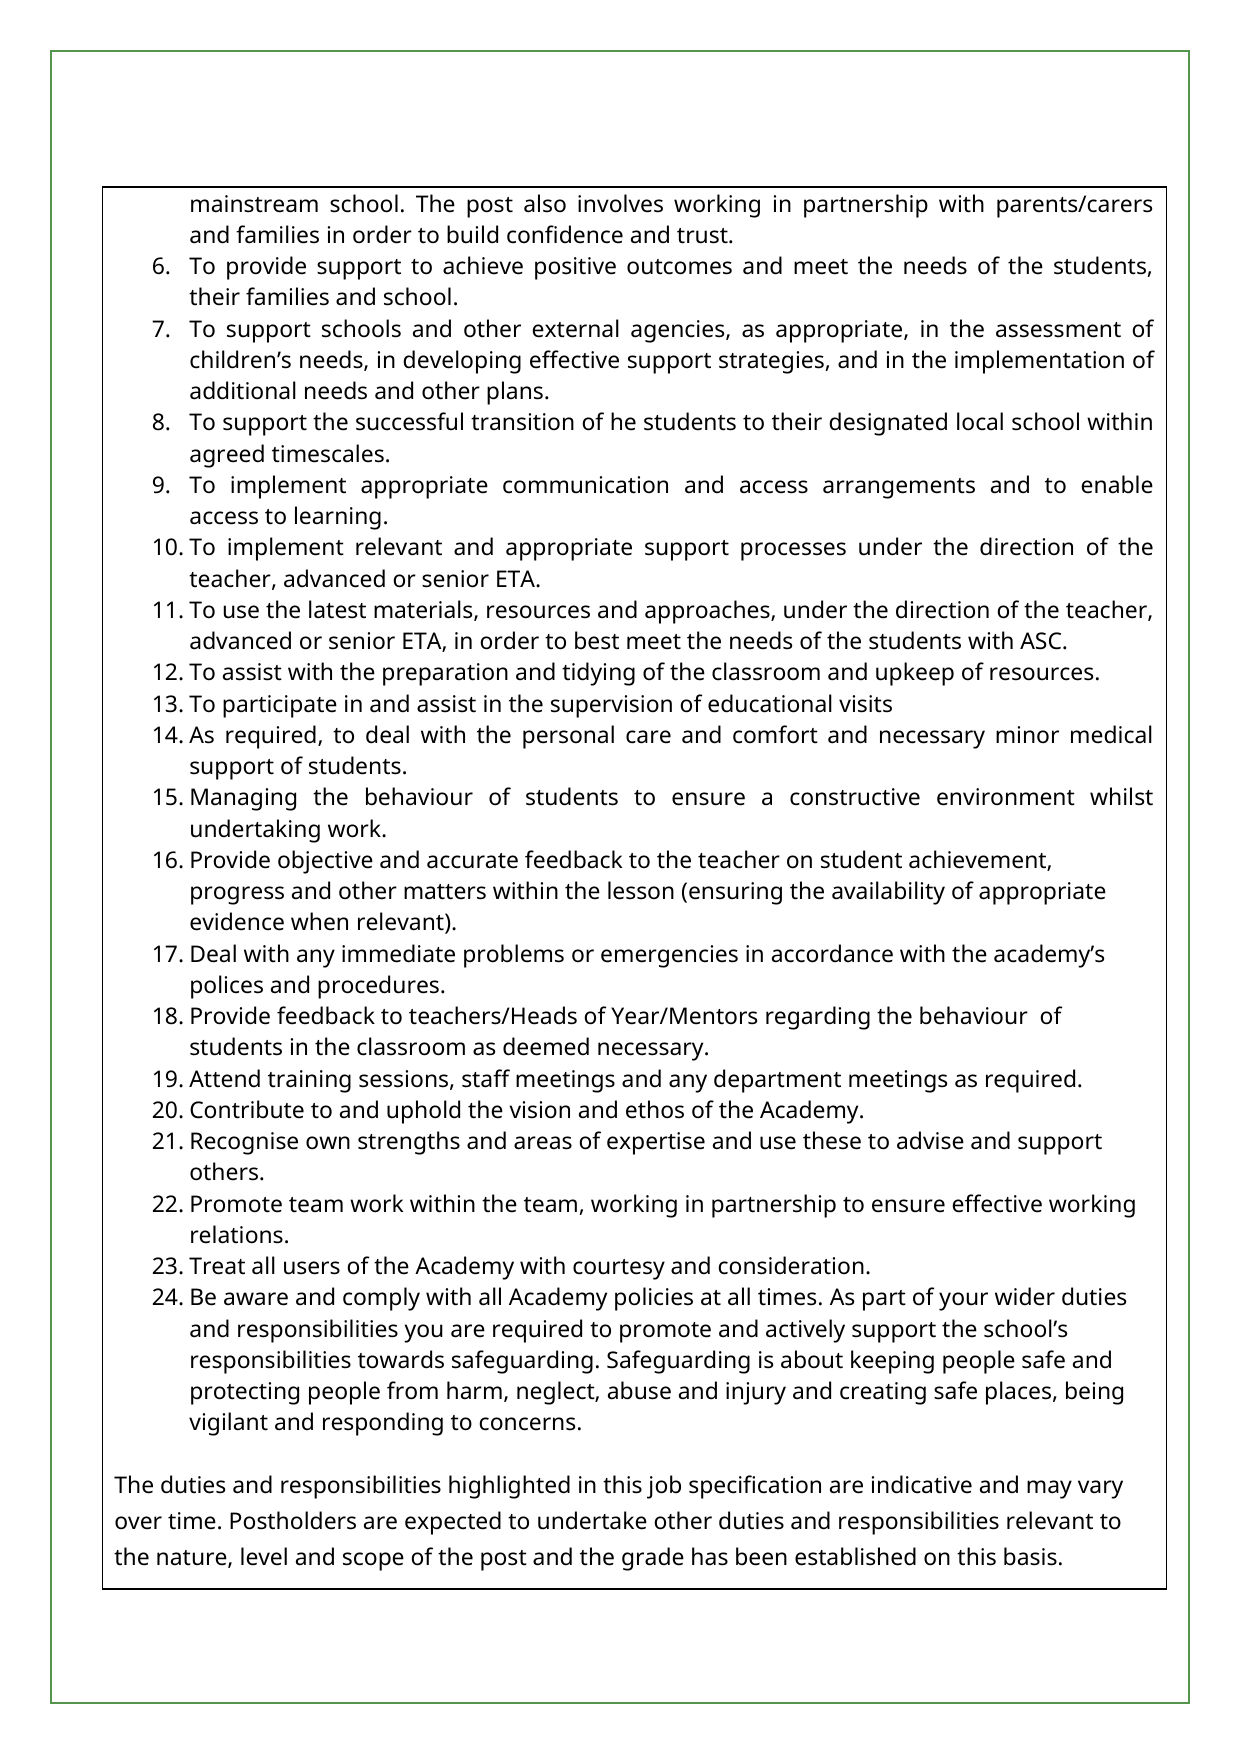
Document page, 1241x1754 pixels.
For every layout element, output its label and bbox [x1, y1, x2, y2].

table_cell [103, 188, 1166, 1588]
